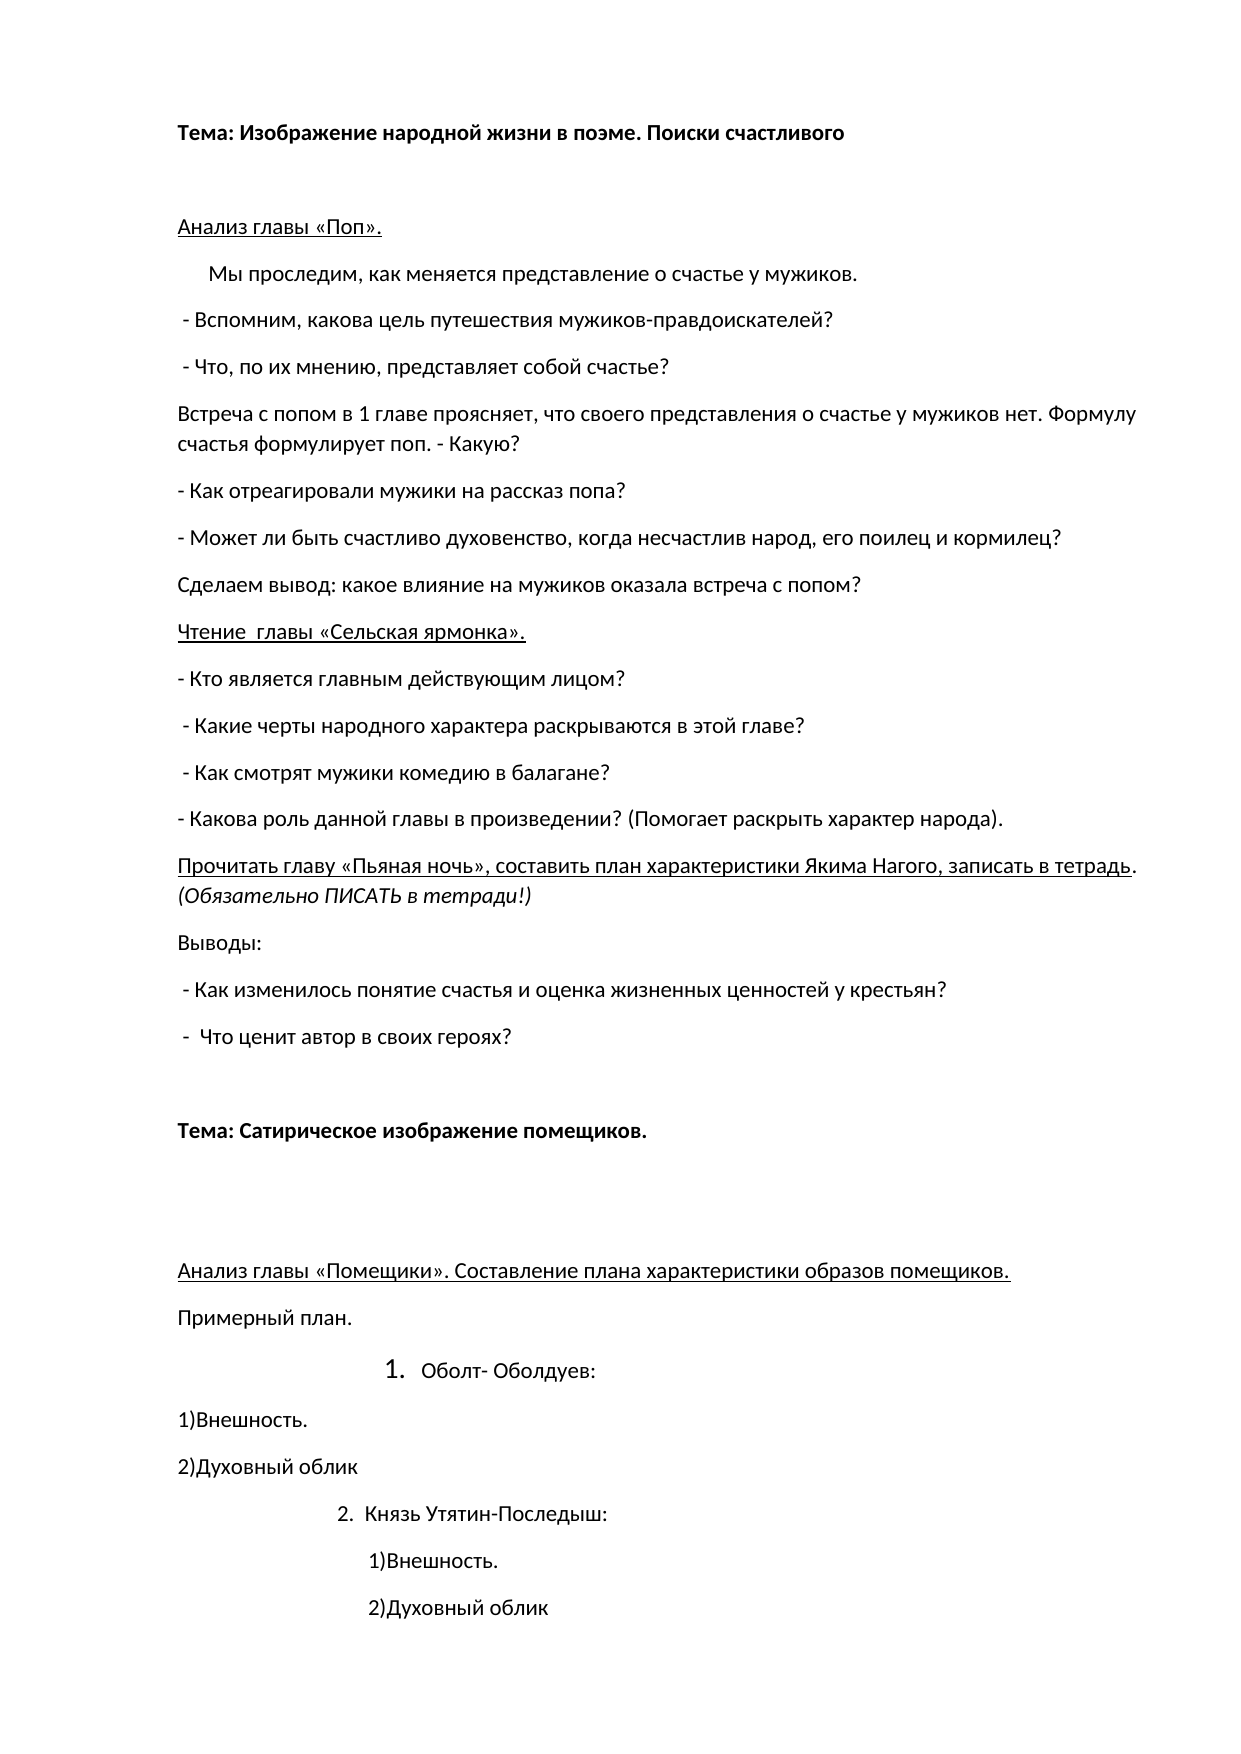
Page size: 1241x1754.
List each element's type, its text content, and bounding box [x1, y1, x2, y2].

text 1)Внешность. [177, 1406, 1152, 1433]
text Тема: Сатирическое изображение помещиков. [177, 1116, 1152, 1144]
text 2)Духовный облик [177, 1593, 1152, 1621]
text - Что ценит автор в своих героях? [177, 1022, 1152, 1050]
text Мы проследим, как меняется представление о счастье у мужиков. [177, 259, 1152, 287]
text Анализ главы «Поп». [177, 212, 1152, 240]
text Прочитать главу «Пьяная ночь», составить план характеристики Якима Нагого, записать в тетрадь. (Обязательно ПИСАТЬ в тетради!) [177, 851, 1152, 910]
text - Какие черты народного характера раскрываются в этой главе? [177, 711, 1152, 739]
text Сделаем вывод: какое влияние на мужиков оказала встреча с попом? [177, 570, 1152, 598]
text 1)Внешность. [177, 1546, 1152, 1574]
text Выводы: [177, 928, 1152, 957]
text - Что, по их мнению, представляет собой счастье? [177, 352, 1152, 381]
text - Как отреагировали мужики на рассказ попа? [177, 476, 1152, 504]
text Встреча с попом в 1 главе проясняет, что своего представления о счастье у мужиков нет. Формулу счастья формулирует поп. - Какую? [177, 399, 1152, 458]
text Чтение главы «Сельская ярмонка». [177, 617, 1152, 645]
text Тема: Изображение народной жизни в поэме. Поиски счастливого [177, 118, 1152, 146]
text - Кто является главным действующим лицом? [177, 664, 1152, 692]
list Оболт- Оболдуев: [383, 1350, 1152, 1386]
text - Вспомним, какова цель путешествия мужиков-правдоискателей? [177, 306, 1152, 334]
text - Как изменилось понятие счастья и оценка жизненных ценностей у крестьян? [177, 975, 1152, 1003]
text Анализ главы «Помещики». Составление плана характеристики образов помещиков. [177, 1257, 1152, 1285]
text 2. Князь Утятин-Последыш: [177, 1499, 1152, 1527]
text - Может ли быть счастливо духовенство, когда несчастлив народ, его поилец и кормилец? [177, 523, 1152, 551]
text - Как смотрят мужики комедию в балагане? [177, 758, 1152, 786]
text 2)Духовный облик [177, 1452, 1152, 1480]
text Примерный план. [177, 1303, 1152, 1332]
text - Какова роль данной главы в произведении? (Помогает раскрыть характер народа). [177, 804, 1152, 833]
